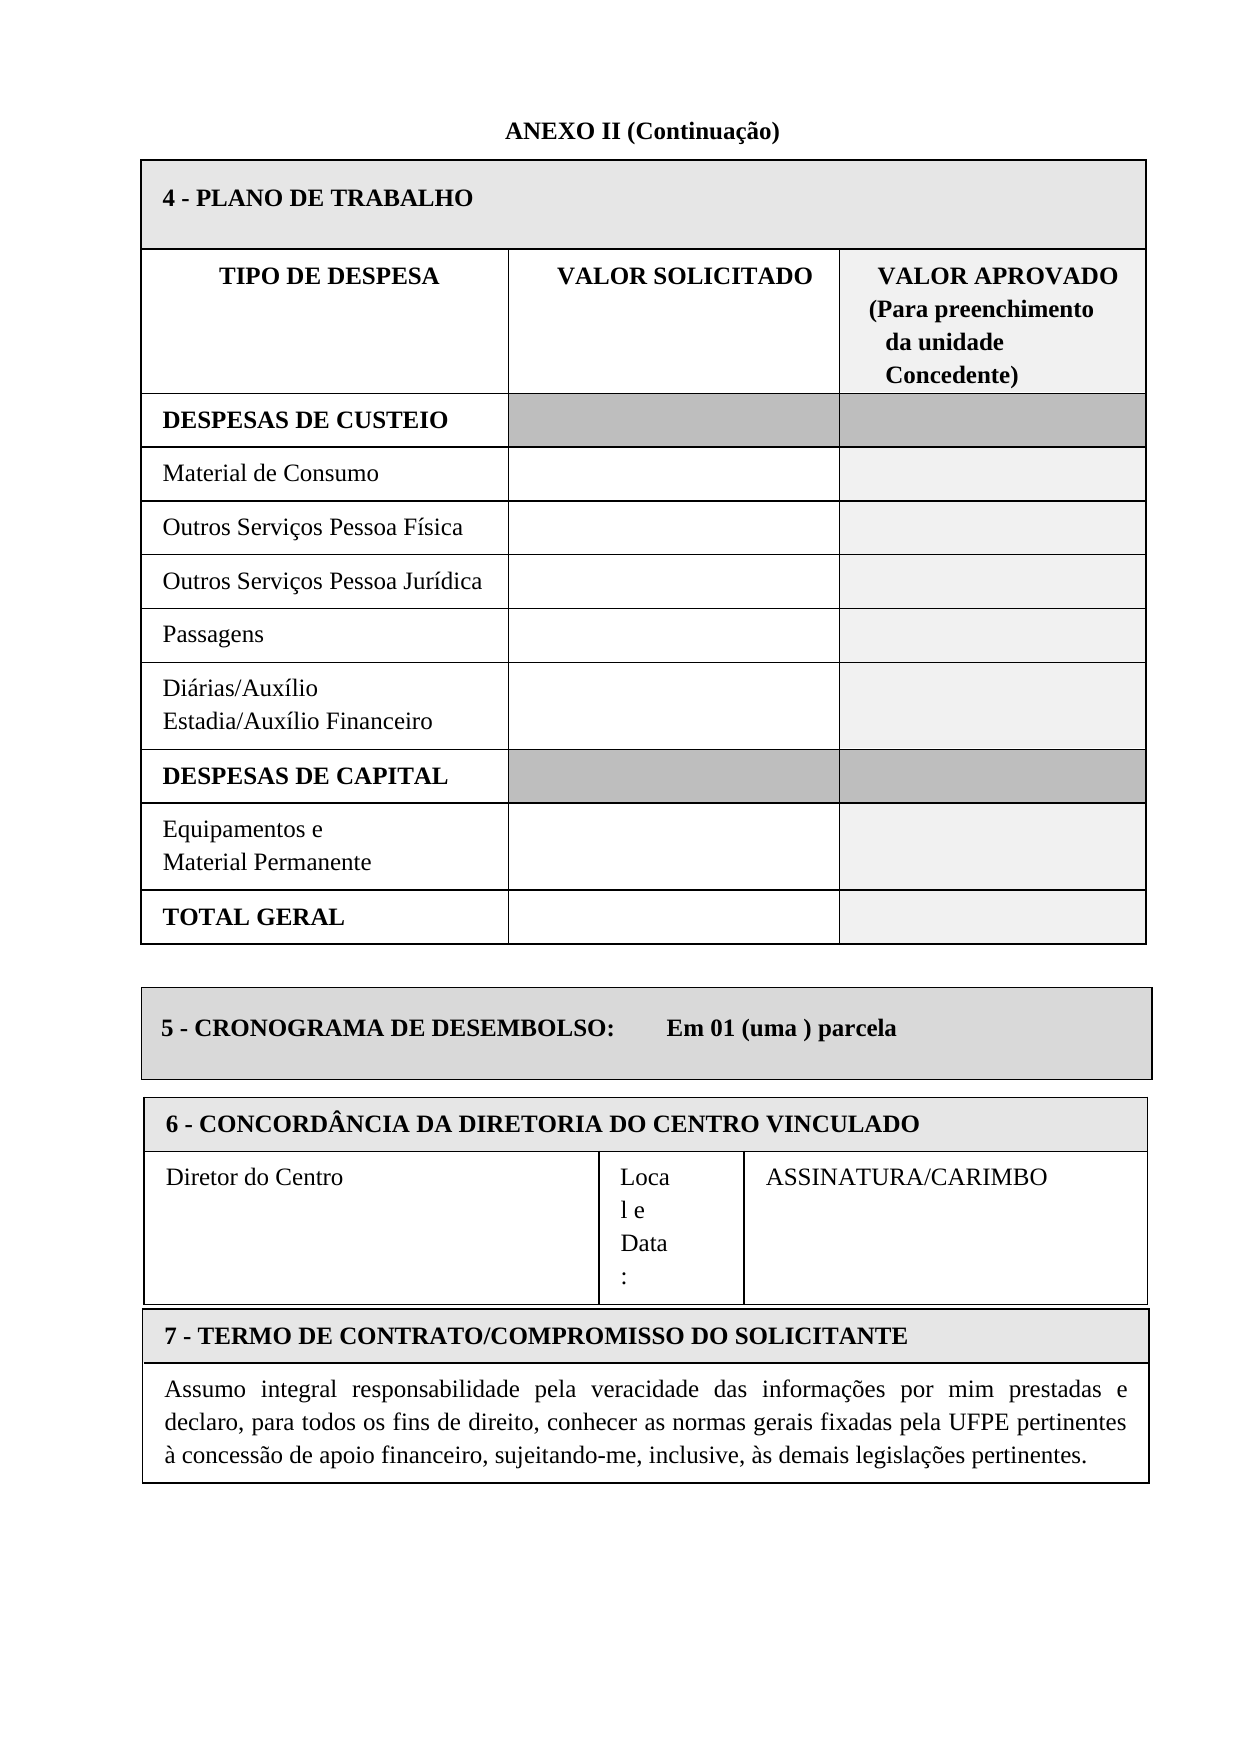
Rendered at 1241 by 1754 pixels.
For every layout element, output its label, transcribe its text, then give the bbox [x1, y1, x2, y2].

table_cell ASSINATURA/CARIMBO [745, 1152, 1147, 1304]
table_cell Local e Data: [600, 1152, 743, 1304]
subtitle ANEXO II (Continuação) [368, 116, 916, 145]
table_header 7 - TERMO DE CONTRATO/COMPROMISSO DO SOLICITANTE [143, 1310, 1148, 1362]
table_cell DESPESAS DE CUSTEIO [142, 394, 508, 446]
table_cell [840, 891, 1145, 943]
table_cell [840, 555, 1145, 608]
table_cell [840, 804, 1145, 889]
table_header 4 - PLANO DE TRABALHO [142, 161, 1145, 248]
table_cell [509, 555, 839, 608]
table_cell [509, 663, 839, 748]
table_cell [509, 609, 839, 662]
table_cell [840, 663, 1145, 748]
table_cell [840, 609, 1145, 662]
table_cell Assumo integral responsabilidade pela veracidade das informações por mim prestadas e declaro, para todos os fins de direito, conhecer as normas gerais fixadas pela UFPE pertinentes à concessão de apoio financeiro, sujeitando-me, inclusive, às demais legislações pertinentes. [143, 1363, 1148, 1482]
table_cell [509, 891, 839, 943]
table_cell TOTAL GERAL [142, 891, 508, 943]
table_cell Diretor do Centro [145, 1152, 598, 1304]
table_cell Diárias/Auxílio Estadia/Auxílio Financeiro [142, 663, 508, 748]
table_cell [840, 394, 1145, 446]
table_cell Equipamentos e Material Permanente [142, 804, 508, 889]
table_cell [840, 502, 1145, 554]
table_cell VALOR APROVADO (Para preenchimento da unidade Concedente) [840, 250, 1145, 392]
table_cell Material de Consumo [142, 448, 508, 500]
table_cell VALOR SOLICITADO [509, 250, 839, 392]
table_cell [509, 750, 839, 802]
table_cell [509, 804, 839, 889]
table_cell Outros Serviços Pessoa Jurídica [142, 555, 508, 608]
table_cell DESPESAS DE CAPITAL [142, 750, 508, 802]
table_cell [509, 448, 839, 500]
table_cell Passagens [142, 609, 508, 662]
table_header 6 - CONCORDÂNCIA DA DIRETORIA DO CENTRO VINCULADO [145, 1098, 1147, 1151]
table_cell TIPO DE DESPESA [142, 250, 508, 392]
table_cell [509, 394, 839, 446]
table_cell [840, 750, 1145, 802]
table_cell Outros Serviços Pessoa Física [142, 502, 508, 554]
table_cell [840, 448, 1145, 500]
table_cell [509, 502, 839, 554]
